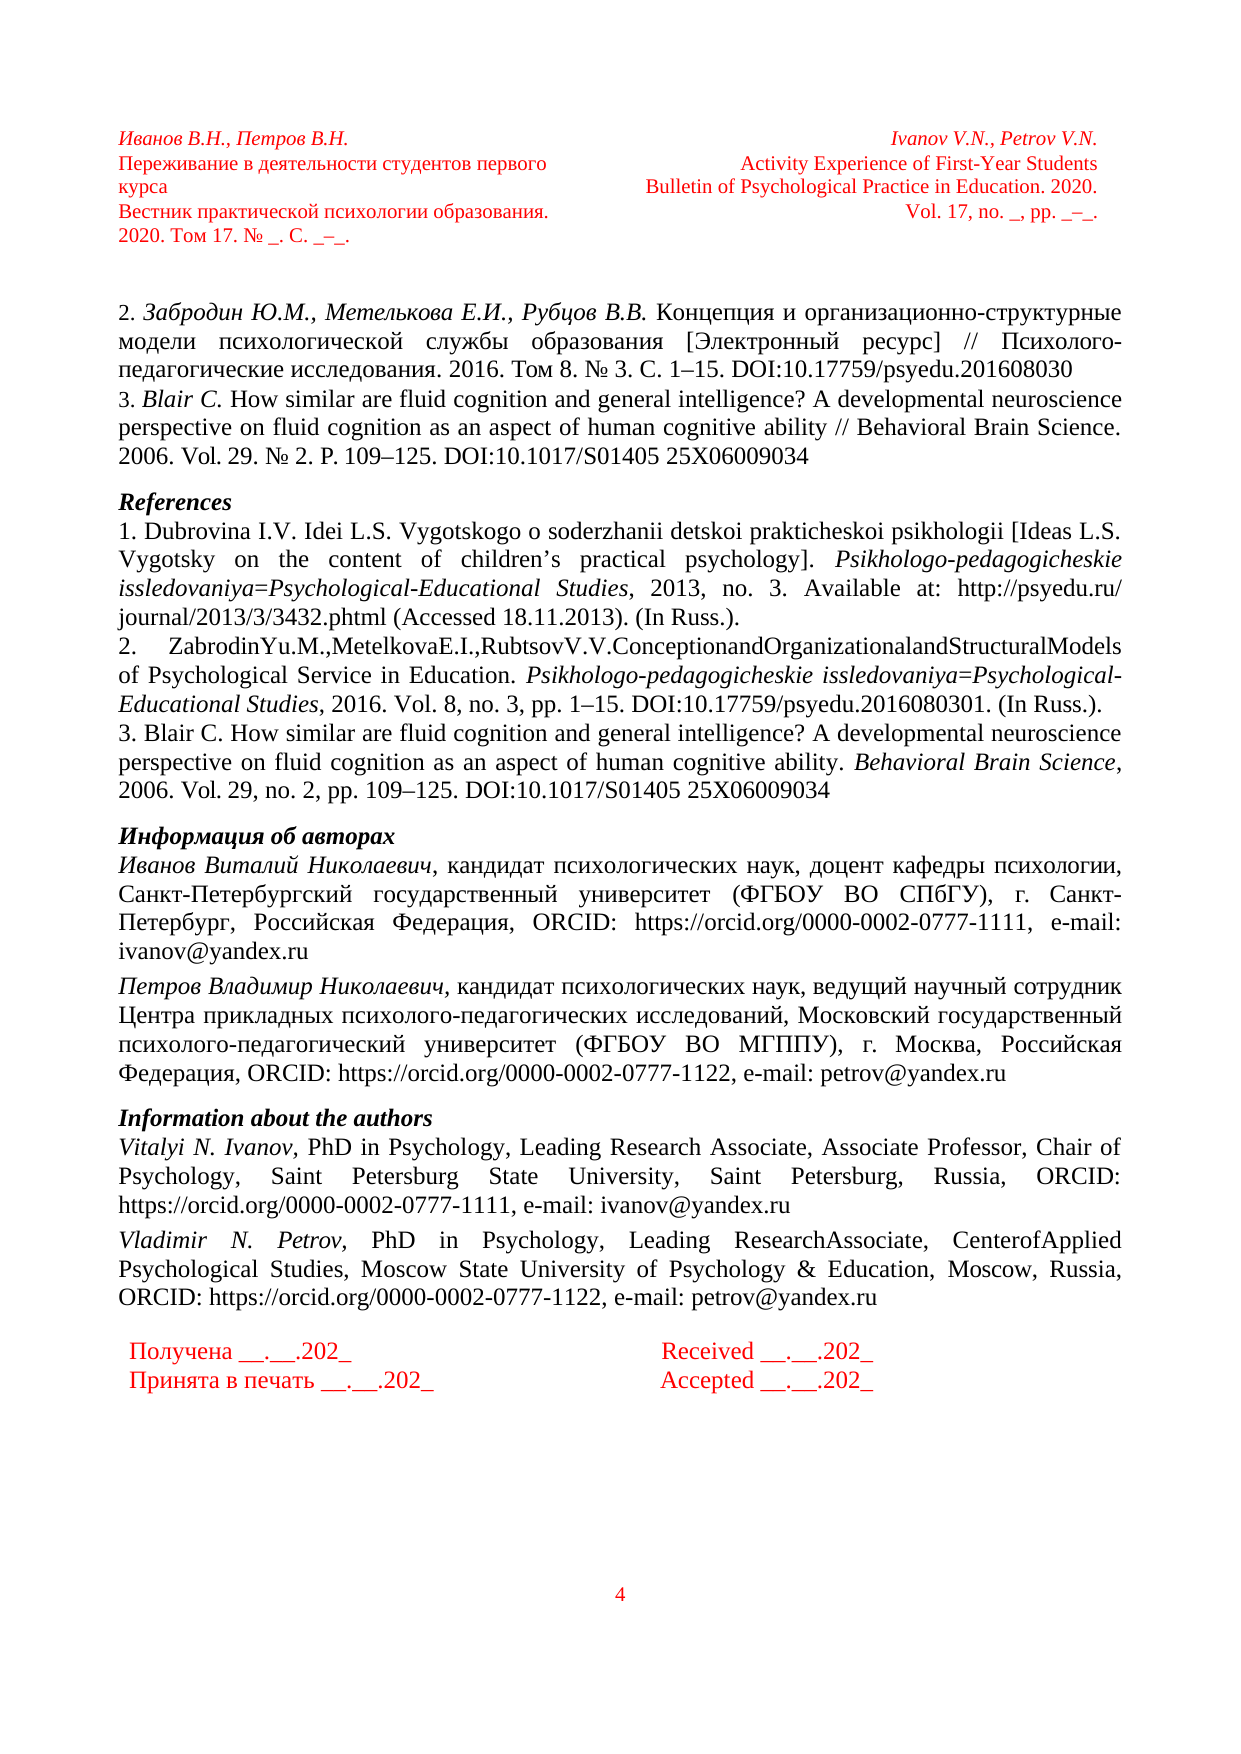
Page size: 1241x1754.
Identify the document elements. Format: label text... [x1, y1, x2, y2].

table_header Получена __.__.202_ [129, 1311, 546, 1365]
text 3. Blair C. How similar are fluid cognition and general intelligence? A developmental neuroscience perspective on fluid cognition as an aspect of human cognitive ability. Behavioral Brain Science, 2006. Vol. 29, no. 2, pp. 109–125. DOI:10.1017/S01405 25X06009034 [118, 718, 1122, 804]
text 1. Dubrovina I.V. Idei L.S. Vygotskogo o soderzhanii detskoi prakticheskoi psikhologii [Ideas L.S. Vygotsky on the content of children’s practical psychology]. Psikhologo-pedagogicheskie issledovaniya=Psychological-Educational Studies, 2013, no. 3. Available at: http://psyedu.ru/ journal/2013/3/3432.phtml (Accessed 18.11.2013). (In Russ.). [118, 516, 1122, 631]
table_cell Принята в печать __.__.202_ [129, 1365, 546, 1394]
table_header Received __.__.202_ [546, 1311, 873, 1365]
text Vitalyi N. Ivanov, PhD in Psychology, Leading Research Associate, Associate Professor, Chair of Psychology, Saint Petersburg State University, Saint Petersburg, Russia, ORCID: https://orcid.org/0000-0002-0777-1111, e-mail: ivanov@yandex.ru [118, 1132, 1122, 1218]
list 2. Забродин Ю.М., Метелькова Е.И., Рубцов В.В. Концепция и организационно-структурные модели психологической службы образования [Электронный ресурс] // Психолого- педагогические исследования. 2016. Том 8. № 3. С. 1–15. DOI:10.17759/psyedu.201608030 [118, 297, 1122, 383]
subtitle Информация об авторах [118, 821, 1122, 849]
list 3. Blair C. How similar are fluid cognition and general intelligence? A developmental neuroscience perspective on fluid cognition as an aspect of human cognitive ability // Behavioral Brain Science. 2006. Vol. 29. № 2. P. 109–125. DOI:10.1017/S01405 25X06009034 [118, 384, 1122, 470]
text Vladimir N. Petrov, PhD in Psychology, Leading ResearchAssociate, CenterofApplied Psychological Studies, Moscow State University of Psychology & Education, Moscow, Russia, ORCID: https://orcid.org/0000-0002-0777-1122, e-mail: petrov@yandex.ru [118, 1225, 1122, 1311]
subtitle Information about the authors [118, 1103, 1122, 1132]
subtitle References [118, 487, 1122, 515]
text 2. ZabrodinYu.M.,MetelkovaE.I.,RubtsovV.V.ConceptionandOrganizationalandStructuralModels of Psychological Service in Education. Psikhologo-pedagogicheskie issledovaniya=Psychological- Educational Studies, 2016. Vol. 8, no. 3, pp. 1–15. DOI:10.17759/psyedu.2016080301. (In Russ.). [118, 631, 1122, 717]
text Петров Владимир Николаевич, кандидат психологических наук, ведущий научный сотрудник Центра прикладных психолого-педагогических исследований, Московский государственный психолого-педагогический университет (ФГБОУ ВО МГППУ), г. Москва, Российская Федерация, ORCID: https://orcid.org/0000-0002-0777-1122, e-mail: petrov@yandex.ru [118, 971, 1122, 1086]
text Иванов Виталий Николаевич, кандидат психологических наук, доцент кафедры психологии, Санкт-Петербургский государственный университет (ФГБОУ ВО СПбГУ), г. Санкт-Петербург, Российская Федерация, ORCID: https://orcid.org/0000-0002-0777-1111, e-mail: ivanov@yandex.ru [118, 850, 1122, 965]
table_cell Accepted __.__.202_ [546, 1365, 873, 1394]
